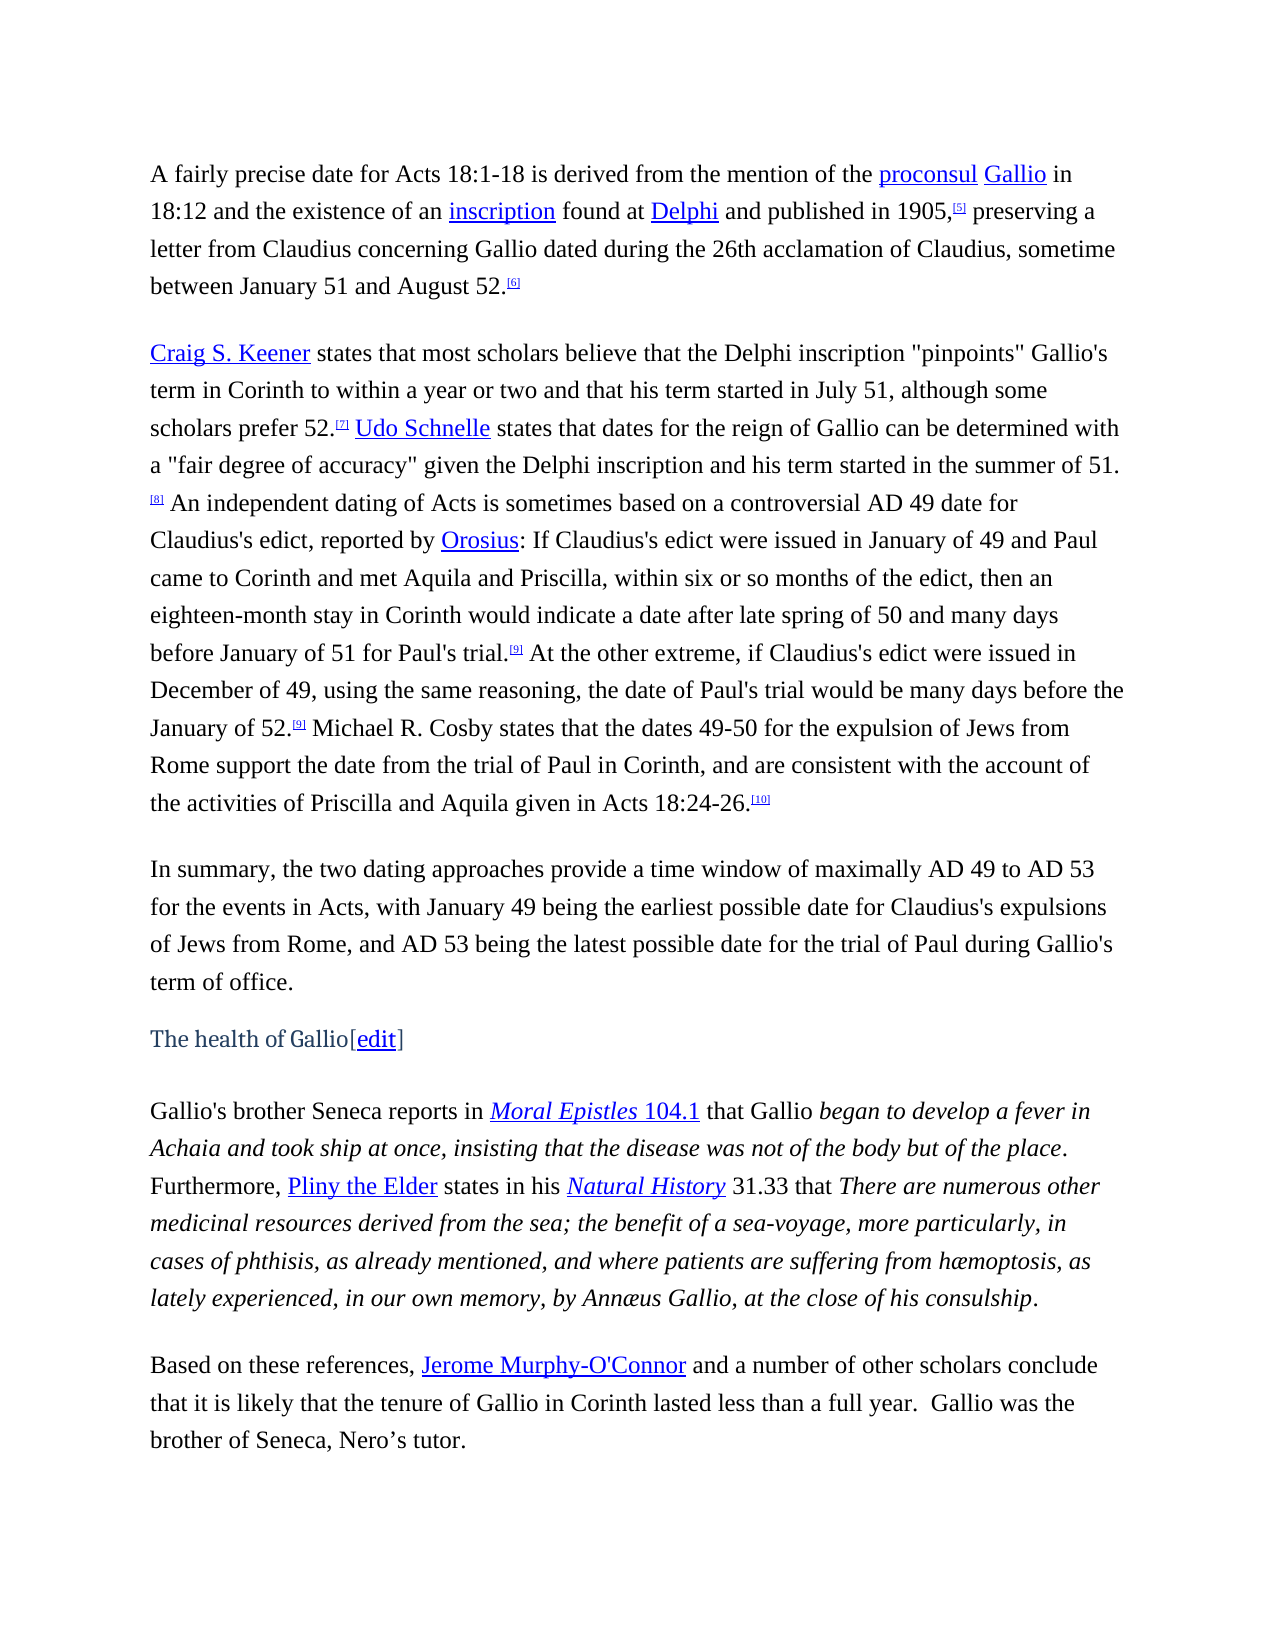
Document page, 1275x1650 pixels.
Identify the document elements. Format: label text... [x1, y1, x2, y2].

text A fairly precise date for Acts 18:1-18 is derived from the mention of the proconsul Gallio in 18:12 and the existence of an inscription found at Delphi and published in 1905,[5] preserving a letter from Claudius concerning Gallio dated during the 26th acclamation of Claudius, sometime between January 51 and August 52.[6] [150, 150, 1125, 300]
subtitle The health of Gallio[edit] [150, 1025, 1125, 1054]
text In summary, the two dating approaches provide a time window of maximally AD 49 to AD 53 for the events in Acts, with January 49 being the earliest possible date for Claudius's expulsions of Jews from Rome, and AD 53 being the latest possible date for the trial of Paul during Gallio's term of office. [150, 846, 1125, 996]
text Based on these references, Jerome Murphy-O'Connor and a number of other scholars conclude that it is likely that the tenure of Gallio in Corinth lasted less than a full year. Gallio was the brother of Seneca, Nero’s tutor. [150, 1341, 1125, 1454]
text Craig S. Keener states that most scholars believe that the Delphi inscription "pinpoints" Gallio's term in Corinth to within a year or two and that his term started in July 51, although some scholars prefer 52.[7] Udo Schnelle states that dates for the reign of Gallio can be determined with a "fair degree of accuracy" given the Delphi inscription and his term started in the summer of 51.[8] An independent dating of Acts is sometimes based on a controversial AD 49 date for Claudius's edict, reported by Orosius: If Claudius's edict were issued in January of 49 and Paul came to Corinth and met Aquila and Priscilla, within six or so months of the edict, then an eighteen-month stay in Corinth would indicate a date after late spring of 50 and many days before January of 51 for Paul's trial.[9] At the other extreme, if Claudius's edict were issued in December of 49, using the same reasoning, the date of Paul's trial would be many days before the January of 52.[9] Michael R. Cosby states that the dates 49-50 for the expulsion of Jews from Rome support the date from the trial of Paul in Corinth, and are consistent with the account of the activities of Priscilla and Aquila given in Acts 18:24-26.[10] [150, 329, 1125, 817]
text Gallio's brother Seneca reports in Moral Epistles 104.1 that Gallio began to develop a fever in Achaia and took ship at once, insisting that the disease was not of the body but of the place. Furthermore, Pliny the Elder states in his Natural History 31.33 that There are numerous other medicinal resources derived from the sea; the benefit of a sea-voyage, more particularly, in cases of phthisis, as already mentioned, and where patients are suffering from hæmoptosis, as lately experienced, in our own memory, by Annæus Gallio, at the close of his consulship. [150, 1087, 1125, 1312]
